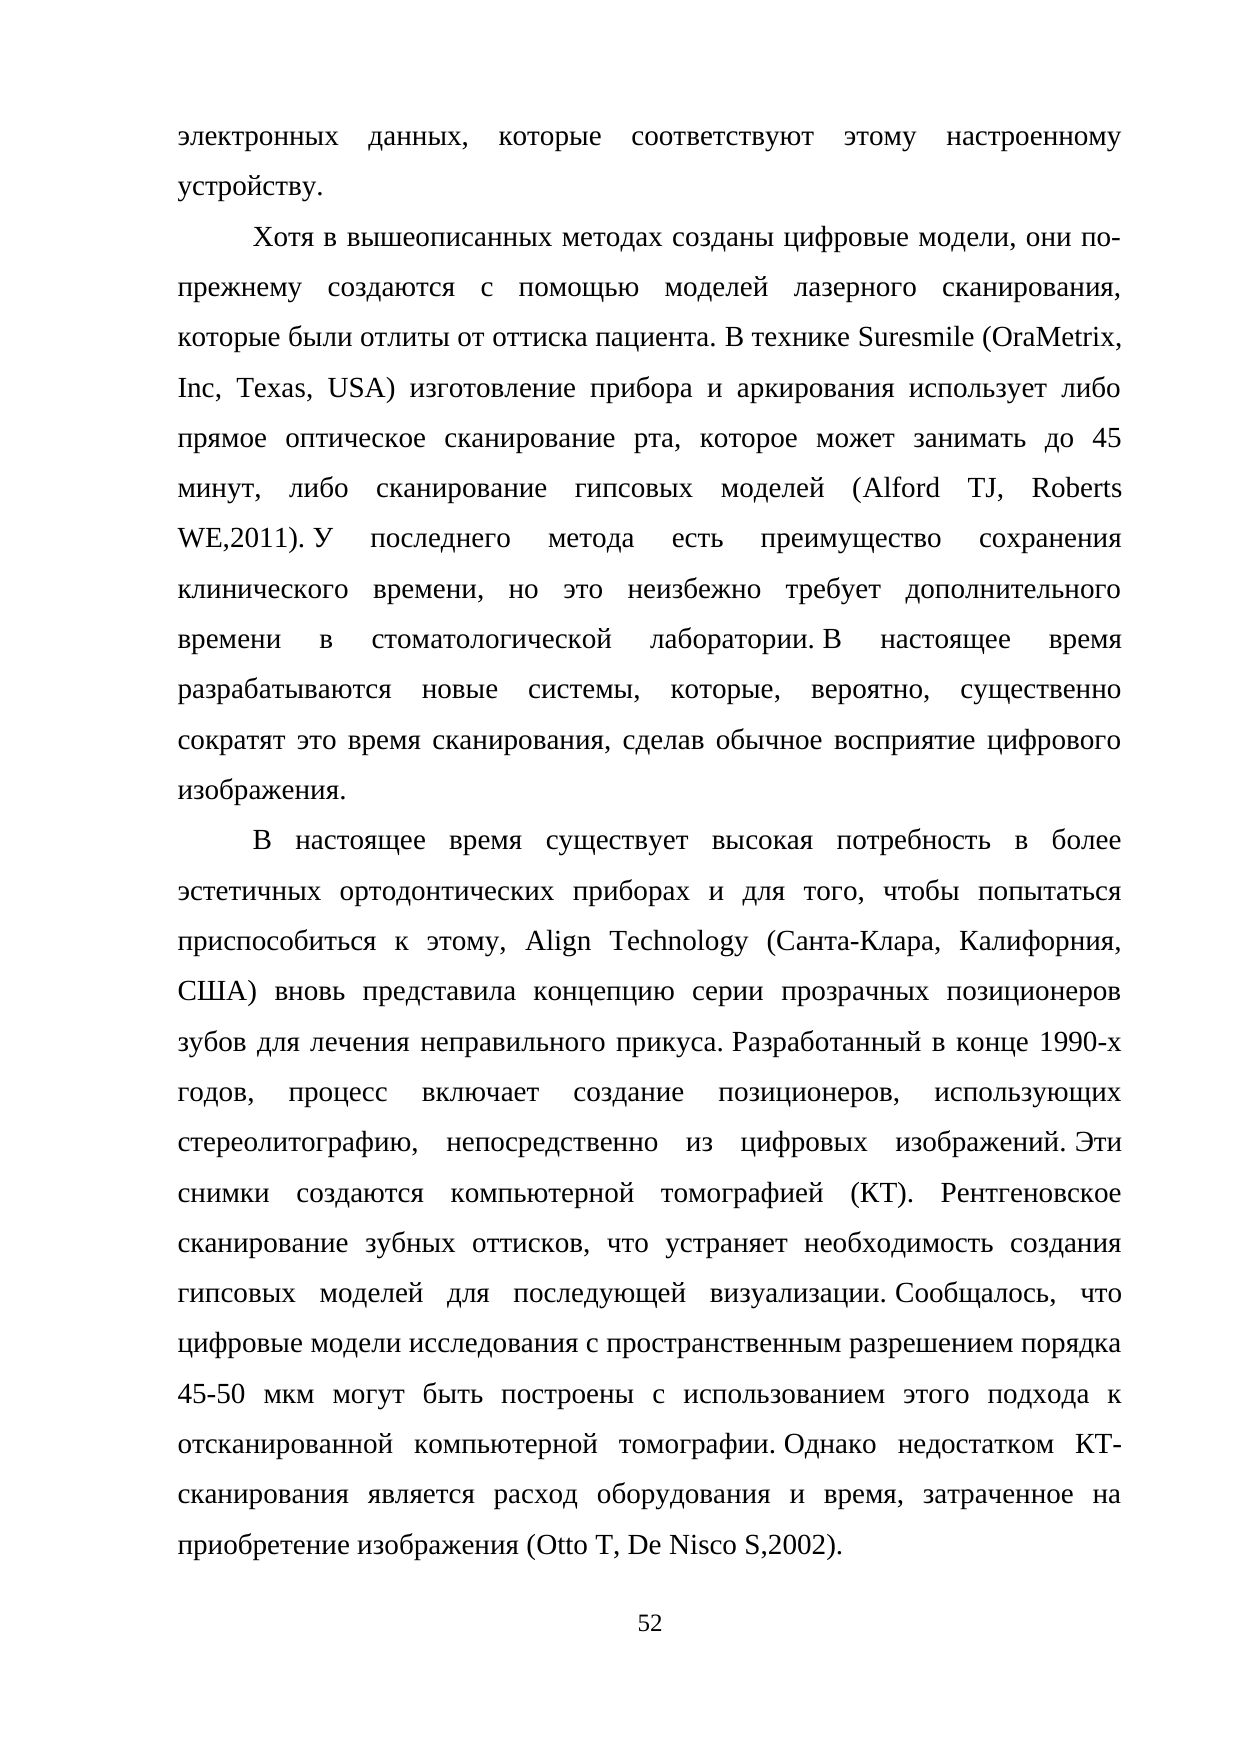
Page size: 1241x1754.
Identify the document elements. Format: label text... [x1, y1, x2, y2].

text Хотя в вышеописанных методах созданы цифровые модели, они по-прежнему создаются с помощью моделей лазерного сканирования, которые были отлиты от оттиска пациента. В технике Suresmile (OraMetrix, Inc, Texas, USA) изготовление прибора и аркирования использует либо прямое оптическое сканирование рта, которое может занимать до 45 минут, либо сканирование гипсовых моделей (Alford TJ, Roberts WE,2011). У последнего метода есть преимущество сохранения клинического времени, но это неизбежно требует дополнительного времени в стоматологической лаборатории. В настоящее время разрабатываются новые системы, которые, вероятно, существенно сократят это время сканирования, сделав обычное восприятие цифрового изображения. [177, 219, 1122, 806]
text В настоящее время существует высокая потребность в более эстетичных ортодонтических приборах и для того, чтобы попытаться приспособиться к этому, Align Technology (Санта-Клара, Калифорния, США) вновь представила концепцию серии прозрачных позиционеров зубов для лечения неправильного прикуса. Разработанный в конце 1990-х годов, процесс включает создание позиционеров, использующих стереолитографию, непосредственно из цифровых изображений. Эти снимки создаются компьютерной томографией (КТ). Рентгеновское сканирование зубных оттисков, что устраняет необходимость создания гипсовых моделей для последующей визуализации. Сообщалось, что цифровые модели исследования с пространственным разрешением порядка 45-50 мкм могут быть построены с использованием этого подхода к отсканированной компьютерной томографии. Однако недостатком КТ-сканирования является расход оборудования и время, затраченное на приобретение изображения (Otto T, De Nisco S,2002). [177, 822, 1122, 1560]
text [177, 118, 1122, 202]
